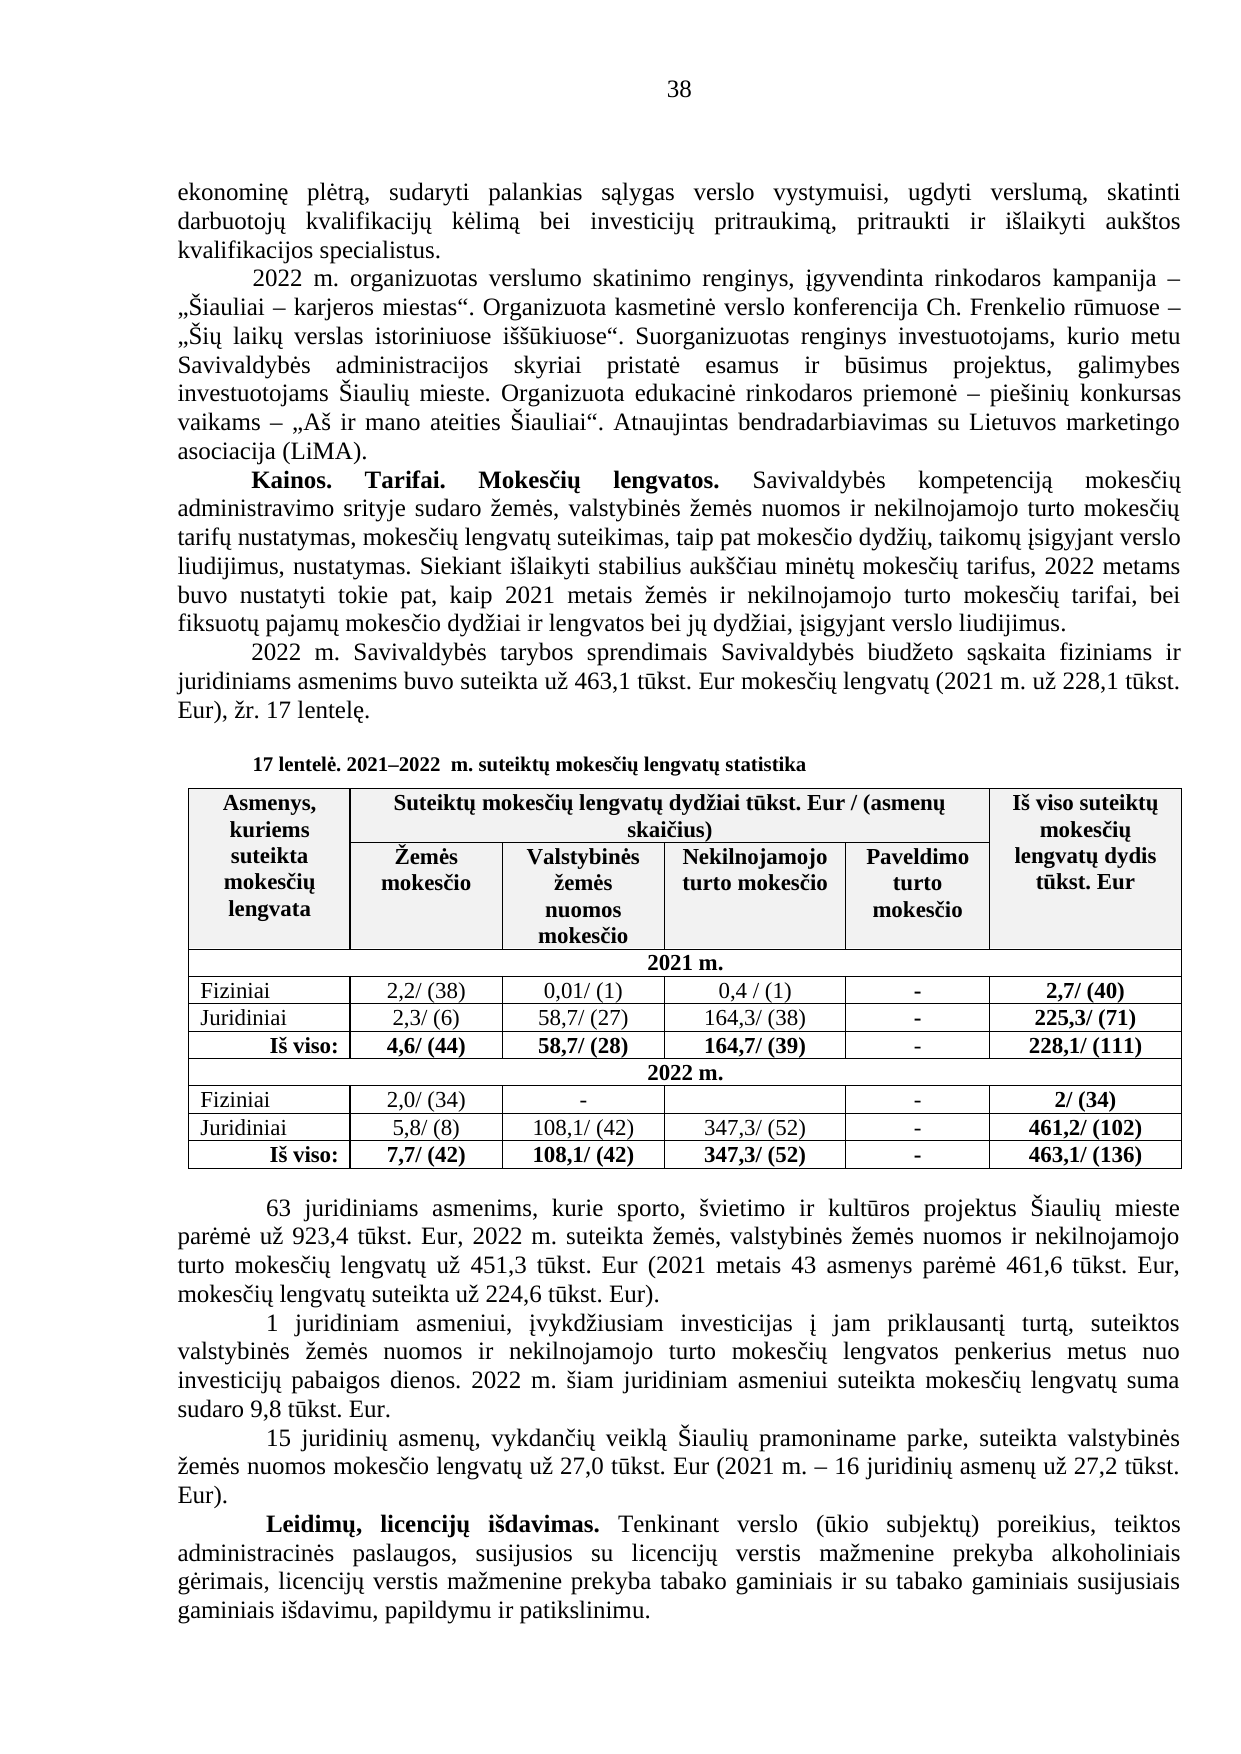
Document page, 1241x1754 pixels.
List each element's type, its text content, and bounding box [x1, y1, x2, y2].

table_cell 2,7/ (40) [990, 977, 1181, 1003]
table_cell 463,1/ (136) [990, 1141, 1181, 1168]
table_cell 461,2/ (102) [990, 1114, 1181, 1140]
table_cell 108,1/ (42) [503, 1141, 664, 1168]
table_cell 347,3/ (52) [665, 1114, 845, 1140]
table_cell 2/ (34) [990, 1086, 1181, 1113]
text 63 juridiniams asmenims, kurie sporto, švietimo ir kultūros projektus Šiaulių mieste parėmė už 923,4 tūkst. Eur, 2022 m. suteikta žemės, valstybinės žemės nuomos ir nekilnojamojo turto mokesčių lengvatų už 451,3 tūkst. Eur (2021 metais 43 asmenys parėmė 461,6 tūkst. Eur, mokesčių lengvatų suteikta už 224,6 tūkst. Eur). [177, 1193, 1181, 1308]
table_header Asmenys, kuriems suteikta mokesčių lengvata [189, 789, 349, 948]
table_cell - [503, 1086, 664, 1113]
table_cell - [846, 1086, 989, 1113]
table_cell - [846, 1004, 989, 1031]
table_cell - [846, 1141, 989, 1168]
table_cell 4,6/ (44) [351, 1032, 502, 1058]
table_cell Valstybinės žemės nuomos mokesčio [503, 843, 664, 948]
table_cell Juridiniai [189, 1114, 349, 1140]
table_cell Juridiniai [189, 1004, 349, 1031]
table_cell 164,7/ (39) [665, 1032, 845, 1058]
table_cell 58,7/ (28) [503, 1032, 664, 1058]
text Kainos. Tarifai. Mokesčių lengvatos. Savivaldybės kompetenciją mokesčių administravimo srityje sudaro žemės, valstybinės žemės nuomos ir nekilnojamojo turto mokesčių tarifų nustatymas, mokesčių lengvatų suteikimas, taip pat mokesčio dydžių, taikomų įsigyjant verslo liudijimus, nustatymas. Siekiant išlaikyti stabilius aukščiau minėtų mokesčių tarifus, 2022 metams buvo nustatyti tokie pat, kaip 2021 metais žemės ir nekilnojamojo turto mokesčių tarifai, bei fiksuotų pajamų mokesčio dydžiai ir lengvatos bei jų dydžiai, įsigyjant verslo liudijimus. [177, 465, 1181, 637]
table_cell 347,3/ (52) [665, 1141, 845, 1168]
table_cell - [846, 1114, 989, 1140]
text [177, 177, 1181, 263]
text 15 juridinių asmenų, vykdančių veiklą Šiaulių pramoniname parke, suteikta valstybinės žemės nuomos mokesčio lengvatų už 27,0 tūkst. Eur (2021 m. – 16 juridinių asmenų už 27,2 tūkst. Eur). [177, 1423, 1181, 1509]
table_cell [665, 1086, 845, 1113]
table_cell Žemės mokesčio [351, 843, 502, 948]
table_cell 0,01/ (1) [503, 977, 664, 1003]
table_cell - [846, 977, 989, 1003]
table_cell 2022 m. [189, 1059, 1181, 1085]
table_cell Fiziniai [189, 977, 349, 1003]
table_cell 2,0/ (34) [351, 1086, 502, 1113]
table_cell 108,1/ (42) [503, 1114, 664, 1140]
text 2022 m. Savivaldybės tarybos sprendimais Savivaldybės biudžeto sąskaita fiziniams ir juridiniams asmenims buvo suteikta už 463,1 tūkst. Eur mokesčių lengvatų (2021 m. už 228,1 tūkst. Eur), žr. 17 lentelę. [177, 637, 1181, 723]
table_header Iš viso suteiktų mokesčių lengvatų dydis tūkst. Eur [990, 789, 1181, 948]
table_cell - [846, 1032, 989, 1058]
table_cell 7,7/ (42) [351, 1141, 502, 1168]
table_header Suteiktų mokesčių lengvatų dydžiai tūkst. Eur / (asmenų skaičius) [351, 789, 989, 842]
table_cell Iš viso: [189, 1141, 349, 1168]
table_cell 164,3/ (38) [665, 1004, 845, 1031]
table_cell 225,3/ (71) [990, 1004, 1181, 1031]
table_cell 2,3/ (6) [351, 1004, 502, 1031]
table_cell 2021 m. [189, 950, 1181, 976]
table_cell Iš viso: [189, 1032, 349, 1058]
table_cell Nekilnojamojo turto mokesčio [665, 843, 845, 948]
table_cell 58,7/ (27) [503, 1004, 664, 1031]
text 17 lentelė. 2021–2022 m. suteiktų mokesčių lengvatų statistika [177, 752, 1181, 776]
table_cell 2,2/ (38) [351, 977, 502, 1003]
table_cell 228,1/ (111) [990, 1032, 1181, 1058]
table_cell Fiziniai [189, 1086, 349, 1113]
table_cell 5,8/ (8) [351, 1114, 502, 1140]
text Leidimų, licencijų išdavimas. Tenkinant verslo (ūkio subjektų) poreikius, teiktos administracinės paslaugos, susijusios su licencijų verstis mažmenine prekyba alkoholiniais gėrimais, licencijų verstis mažmenine prekyba tabako gaminiais ir su tabako gaminiais susijusiais gaminiais išdavimu, papildymu ir patikslinimu. [177, 1509, 1181, 1624]
text 1 juridiniam asmeniui, įvykdžiusiam investicijas į jam priklausantį turtą, suteiktos valstybinės žemės nuomos ir nekilnojamojo turto mokesčių lengvatos penkerius metus nuo investicijų pabaigos dienos. 2022 m. šiam juridiniam asmeniui suteikta mokesčių lengvatų suma sudaro 9,8 tūkst. Eur. [177, 1308, 1181, 1423]
table_cell 0,4 / (1) [665, 977, 845, 1003]
table_cell Paveldimo turto mokesčio [846, 843, 989, 948]
text 2022 m. organizuotas verslumo skatinimo renginys, įgyvendinta rinkodaros kampanija – „Šiauliai – karjeros miestas“. Organizuota kasmetinė verslo konferencija Ch. Frenkelio rūmuose – „Šių laikų verslas istoriniuose iššūkiuose“. Suorganizuotas renginys investuotojams, kurio metu Savivaldybės administracijos skyriai pristatė esamus ir būsimus projektus, galimybes investuotojams Šiaulių mieste. Organizuota edukacinė rinkodaros priemonė – piešinių konkursas vaikams – „Aš ir mano ateities Šiauliai“. Atnaujintas bendradarbiavimas su Lietuvos marketingo asociacija (LiMA). [177, 263, 1181, 465]
